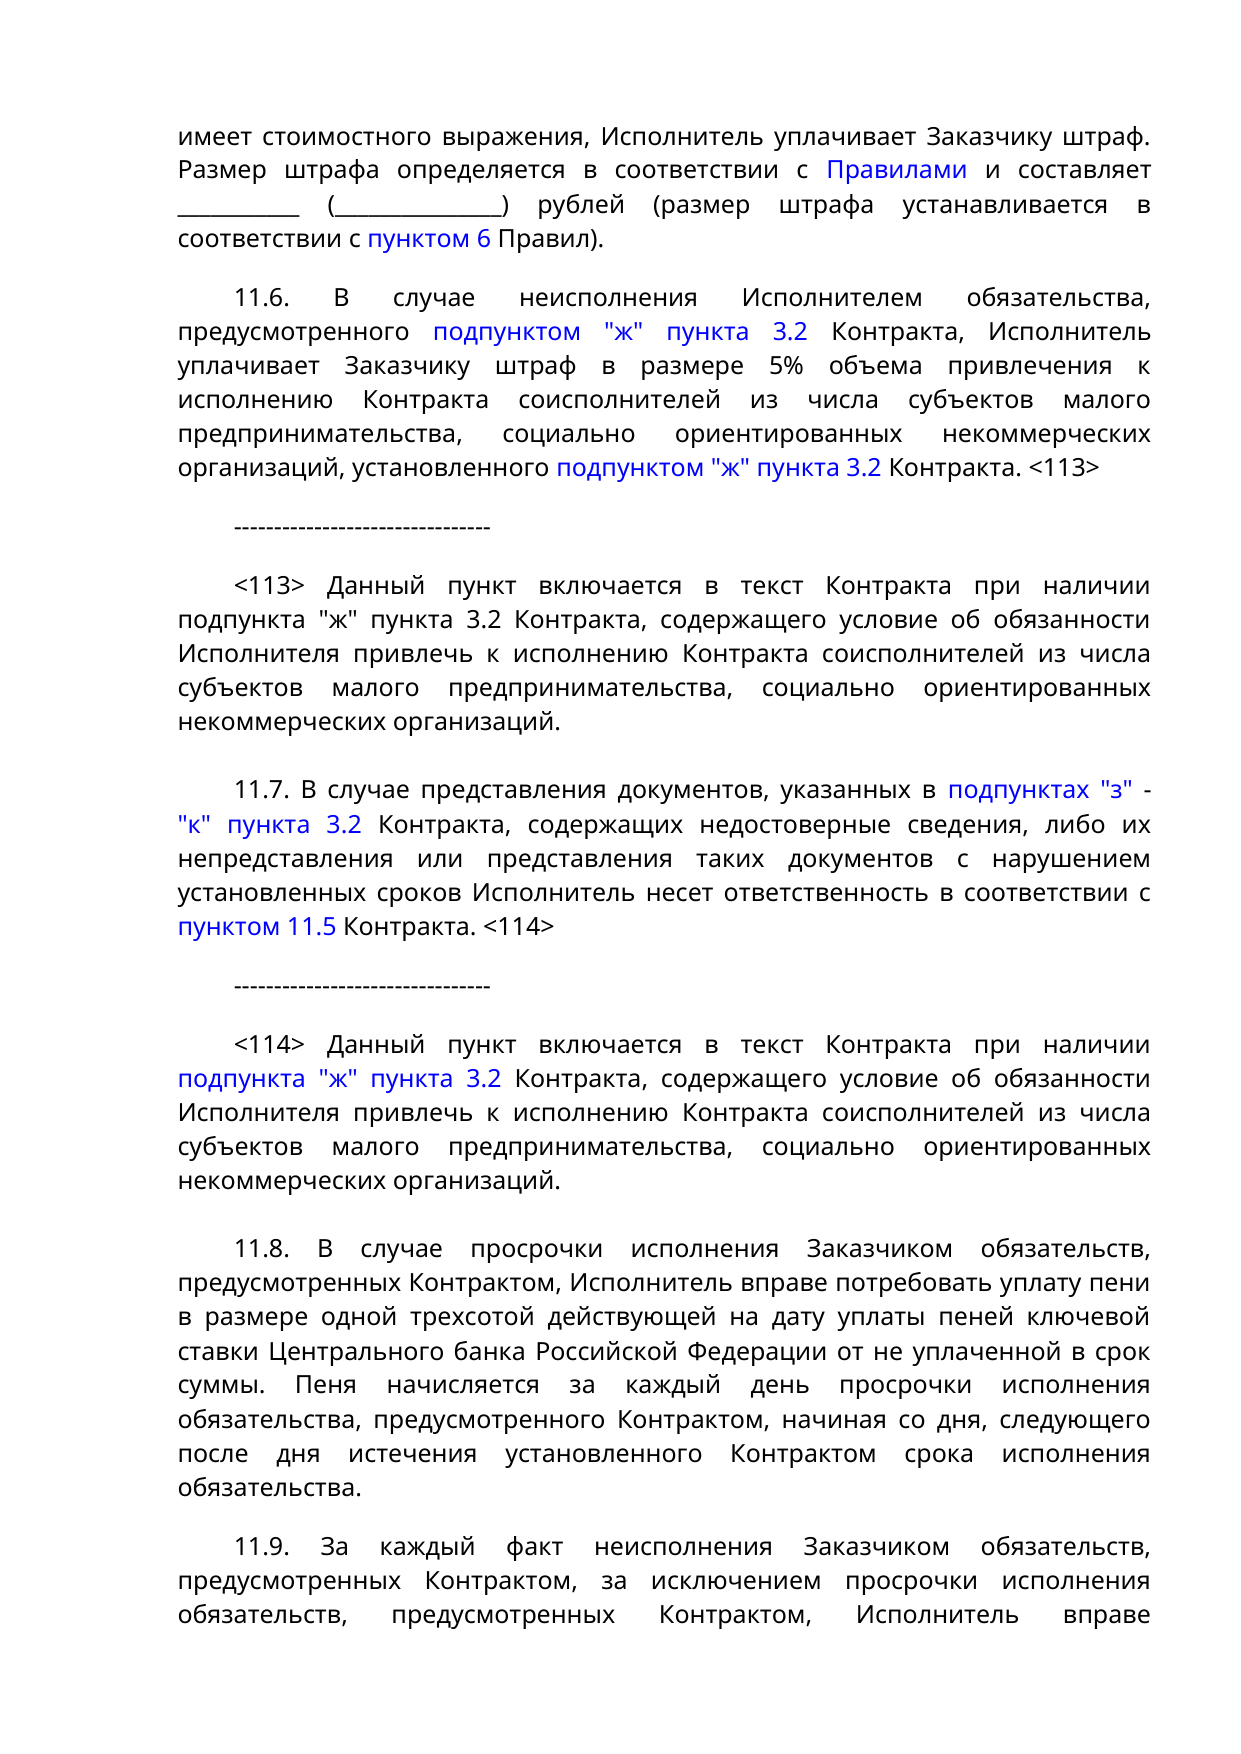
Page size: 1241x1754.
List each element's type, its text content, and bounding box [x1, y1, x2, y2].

text 11.8. В случае просрочки исполнения Заказчиком обязательств, предусмотренных Контрактом, Исполнитель вправе потребовать уплату пени в размере одной трехсотой действующей на дату уплаты пеней ключевой ставки Центрального банка Российской Федерации от не уплаченной в срок суммы. Пеня начисляется за каждый день просрочки исполнения обязательства, предусмотренного Контрактом, начиная со дня, следующего после дня истечения установленного Контрактом срока исполнения обязательства. [177, 1231, 1152, 1503]
text -------------------------------- [177, 967, 1152, 1002]
text 11.6. В случае неисполнения Исполнителем обязательства, предусмотренного подпунктом "ж" пункта 3.2 Контракта, Исполнитель уплачивает Заказчику штраф в размере 5% объема привлечения к исполнению Контракта соисполнителей из числа субъектов малого предпринимательства, социально ориентированных некоммерческих организаций, установленного подпунктом "ж" пункта 3.2 Контракта. <113> [177, 279, 1152, 484]
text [177, 118, 1152, 254]
text <113> Данный пункт включается в текст Контракта при наличии подпункта "ж" пункта 3.2 Контракта, содержащего условие об обязанности Исполнителя привлечь к исполнению Контракта соисполнителей из числа субъектов малого предпринимательства, социально ориентированных некоммерческих организаций. [177, 568, 1152, 738]
text 11.7. В случае представления документов, указанных в подпунктах "з" - "к" пункта 3.2 Контракта, содержащих недостоверные сведения, либо их непредставления или представления таких документов с нарушением установленных сроков Исполнитель несет ответственность в соответствии с пунктом 11.5 Контракта. <114> [177, 772, 1152, 942]
text -------------------------------- [177, 509, 1152, 543]
text <114> Данный пункт включается в текст Контракта при наличии подпункта "ж" пункта 3.2 Контракта, содержащего условие об обязанности Исполнителя привлечь к исполнению Контракта соисполнителей из числа субъектов малого предпринимательства, социально ориентированных некоммерческих организаций. [177, 1027, 1152, 1197]
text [177, 1528, 1152, 1631]
